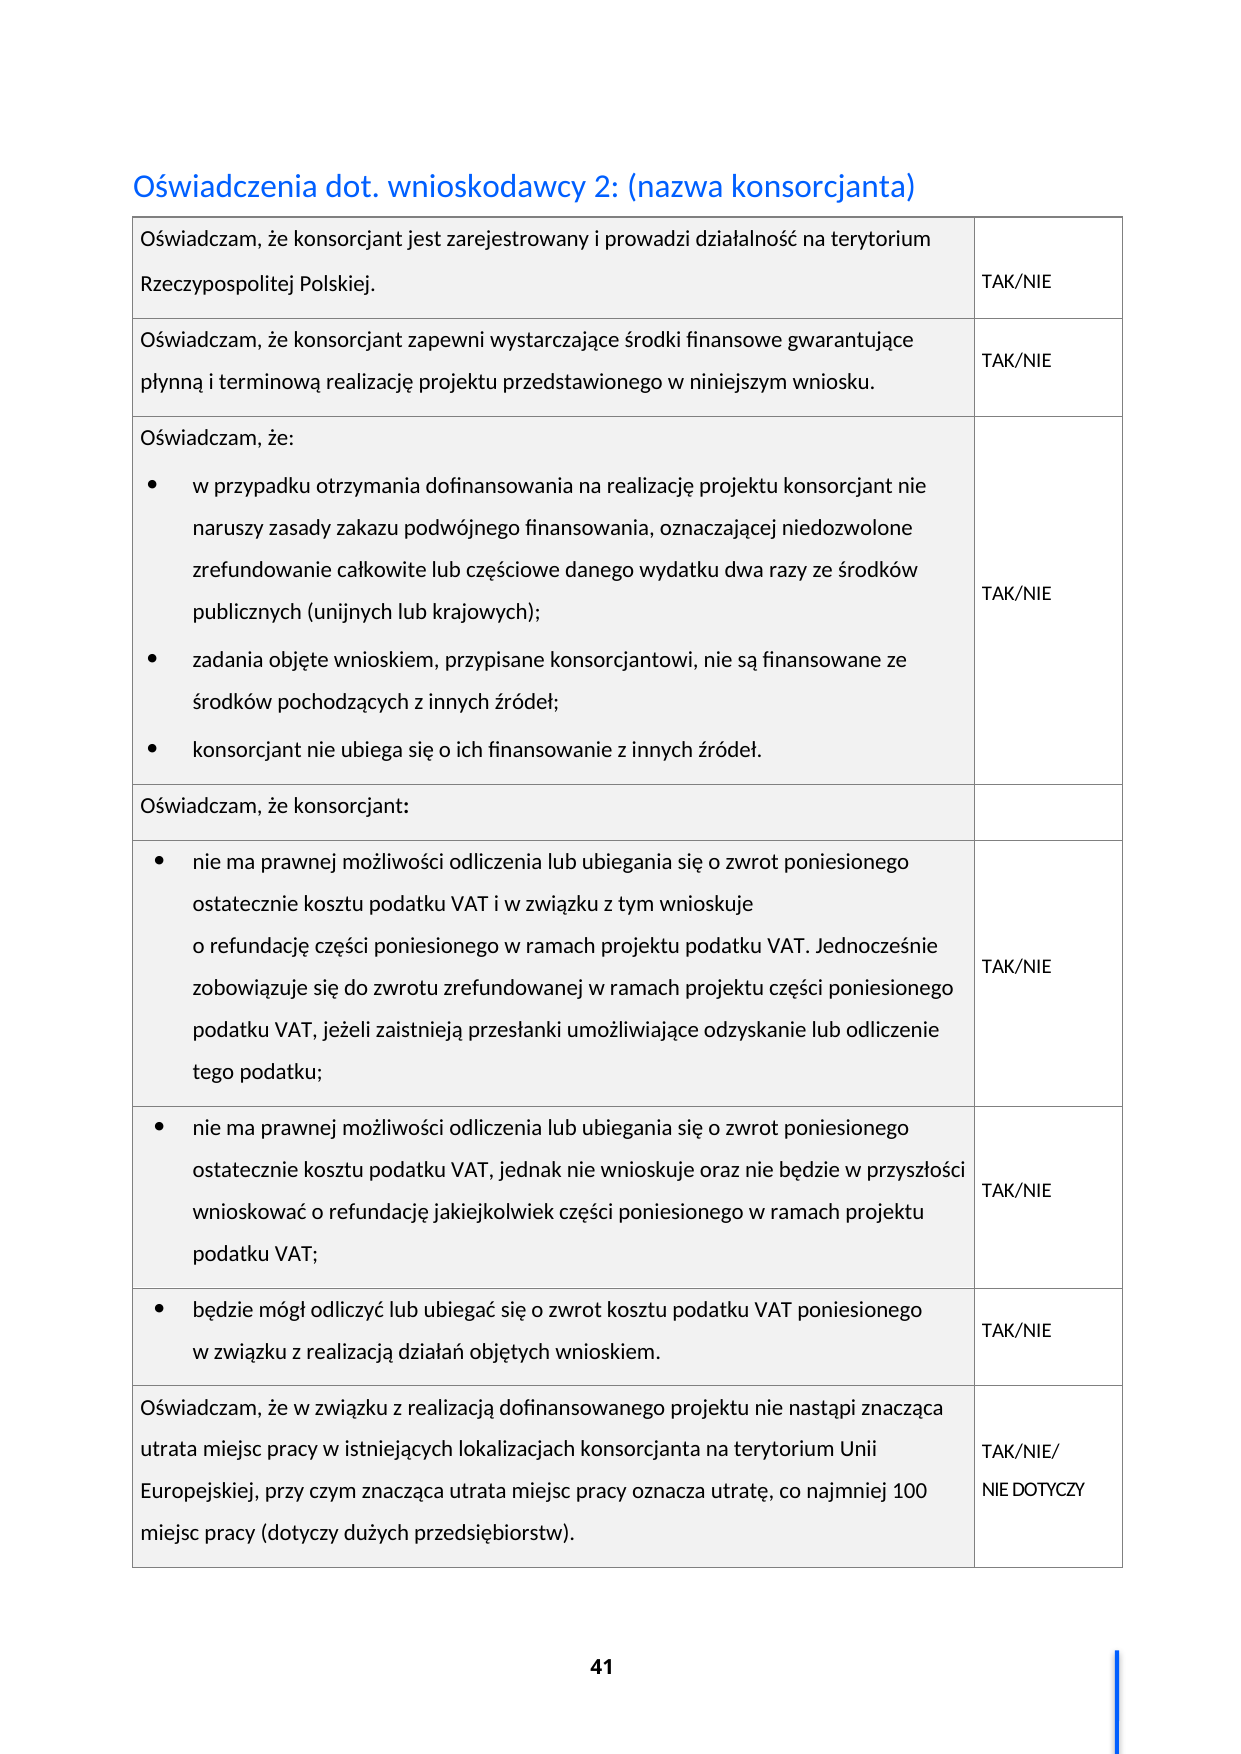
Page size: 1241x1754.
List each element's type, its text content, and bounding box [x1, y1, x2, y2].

table_cell będzie mógł odliczyć lub ubiegać się o zwrot kosztu podatku VAT poniesionego w związku z realizacją działań objętych wnioskiem. [133, 1289, 974, 1385]
table_cell [975, 785, 1122, 840]
table_cell TAK/NIE/ NIE DOTYCZY [975, 1386, 1122, 1567]
table_cell Oświadczam, że w związku z realizacją dofinansowanego projektu nie nastąpi znacząca utrata miejsc pracy w istniejących lokalizacjach konsorcjanta na terytorium Unii Europejskiej, przy czym znacząca utrata miejsc pracy oznacza utratę, co najmniej 100 miejsc pracy (dotyczy dużych przedsiębiorstw). [133, 1386, 974, 1567]
table_cell Oświadczam, że konsorcjant zapewni wystarczające środki finansowe gwarantujące płynną i terminową realizację projektu przedstawionego w niniejszym wniosku. [133, 319, 974, 416]
table_cell nie ma prawnej możliwości odliczenia lub ubiegania się o zwrot poniesionego ostatecznie kosztu podatku VAT, jednak nie wnioskuje oraz nie będzie w przyszłości wnioskować o refundację jakiejkolwiek części poniesionego w ramach projektu podatku VAT; [133, 1107, 974, 1287]
table_cell nie ma prawnej możliwości odliczenia lub ubiegania się o zwrot poniesionego ostatecznie kosztu podatku VAT i w związku z tym wnioskuje o refundację części poniesionego w ramach projektu podatku VAT. Jednocześnie zobowiązuje się do zwrotu zrefundowanej w ramach projektu części poniesionego podatku VAT, jeżeli zaistnieją przesłanki umożliwiające odzyskanie lub odliczenie tego podatku; [133, 841, 974, 1106]
text Oświadczenia dot. wnioskodawcy 2: (nazwa konsorcjanta) [133, 173, 1107, 204]
table_cell TAK/NIE [975, 1289, 1122, 1385]
table_header TAK/NIE [975, 218, 1122, 318]
table_cell TAK/NIE [975, 319, 1122, 416]
table_cell TAK/NIE [975, 417, 1122, 784]
table_cell TAK/NIE [975, 841, 1122, 1106]
table_cell Oświadczam, że: w przypadku otrzymania dofinansowania na realizację projektu konsorcjant nie naruszy zasady zakazu podwójnego finansowania, oznaczającej niedozwolone zrefundowanie całkowite lub częściowe danego wydatku dwa razy ze środków publicznych (unijnych lub krajowych); zadania objęte wnioskiem, przypisane konsorcjantowi, nie są finansowane ze środków pochodzących z innych źródeł; konsorcjant nie ubiega się o ich finansowanie z innych źródeł. [133, 417, 974, 784]
table_header Oświadczam, że konsorcjant jest zarejestrowany i prowadzi działalność na terytorium Rzeczypospolitej Polskiej. [133, 218, 974, 318]
table_cell Oświadczam, że konsorcjant: [133, 785, 974, 840]
table_cell TAK/NIE [975, 1107, 1122, 1287]
